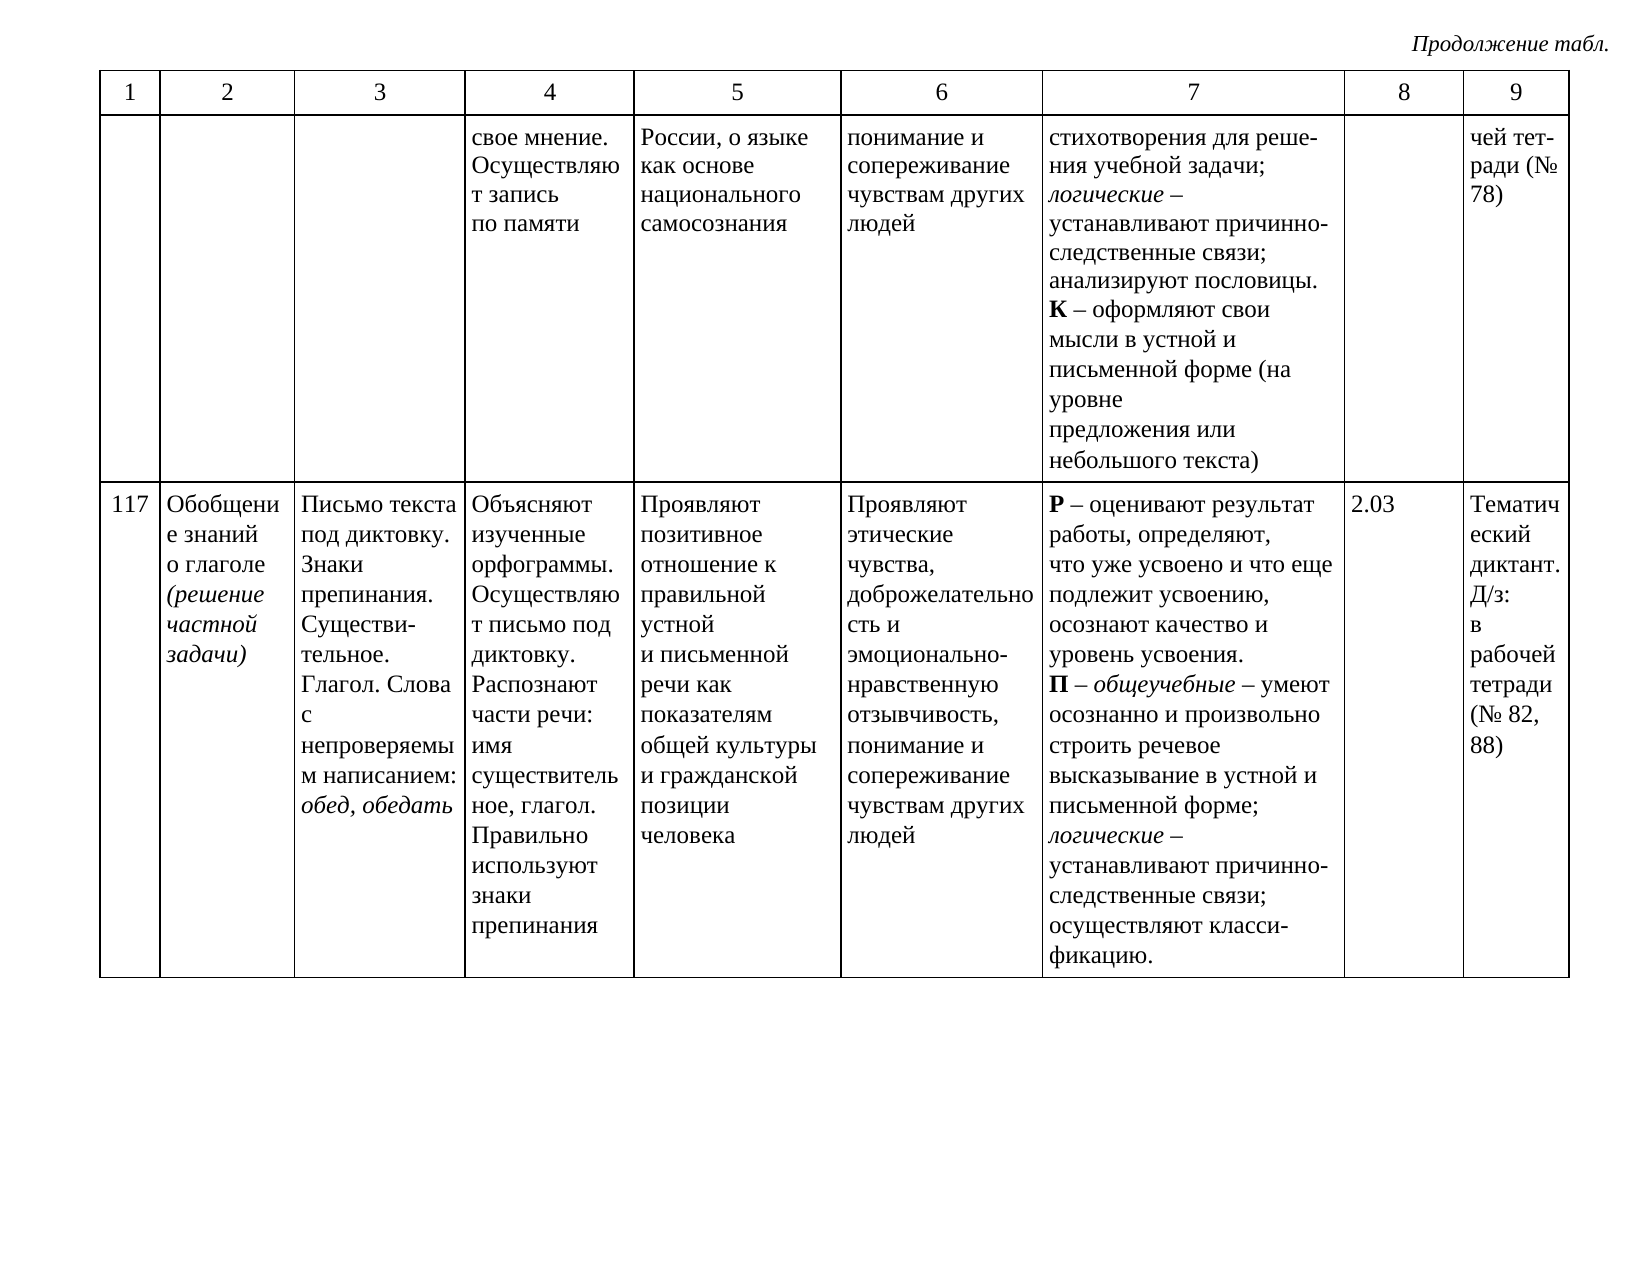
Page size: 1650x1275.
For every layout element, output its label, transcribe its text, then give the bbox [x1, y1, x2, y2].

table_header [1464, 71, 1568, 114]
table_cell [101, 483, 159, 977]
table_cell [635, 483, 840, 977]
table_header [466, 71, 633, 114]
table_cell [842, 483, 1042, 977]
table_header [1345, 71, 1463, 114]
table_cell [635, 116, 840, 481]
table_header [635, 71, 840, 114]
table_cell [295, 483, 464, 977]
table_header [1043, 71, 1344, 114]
text Продолжение табл. [59, 29, 1609, 56]
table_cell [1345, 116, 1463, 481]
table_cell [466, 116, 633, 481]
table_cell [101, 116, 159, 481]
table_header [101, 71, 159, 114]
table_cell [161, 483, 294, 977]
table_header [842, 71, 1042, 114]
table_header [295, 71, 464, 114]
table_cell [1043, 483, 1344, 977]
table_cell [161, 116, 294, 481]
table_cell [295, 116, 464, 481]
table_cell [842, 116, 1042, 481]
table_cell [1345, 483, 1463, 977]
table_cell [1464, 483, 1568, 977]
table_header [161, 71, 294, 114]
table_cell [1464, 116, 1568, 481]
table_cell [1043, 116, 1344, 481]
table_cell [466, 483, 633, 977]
